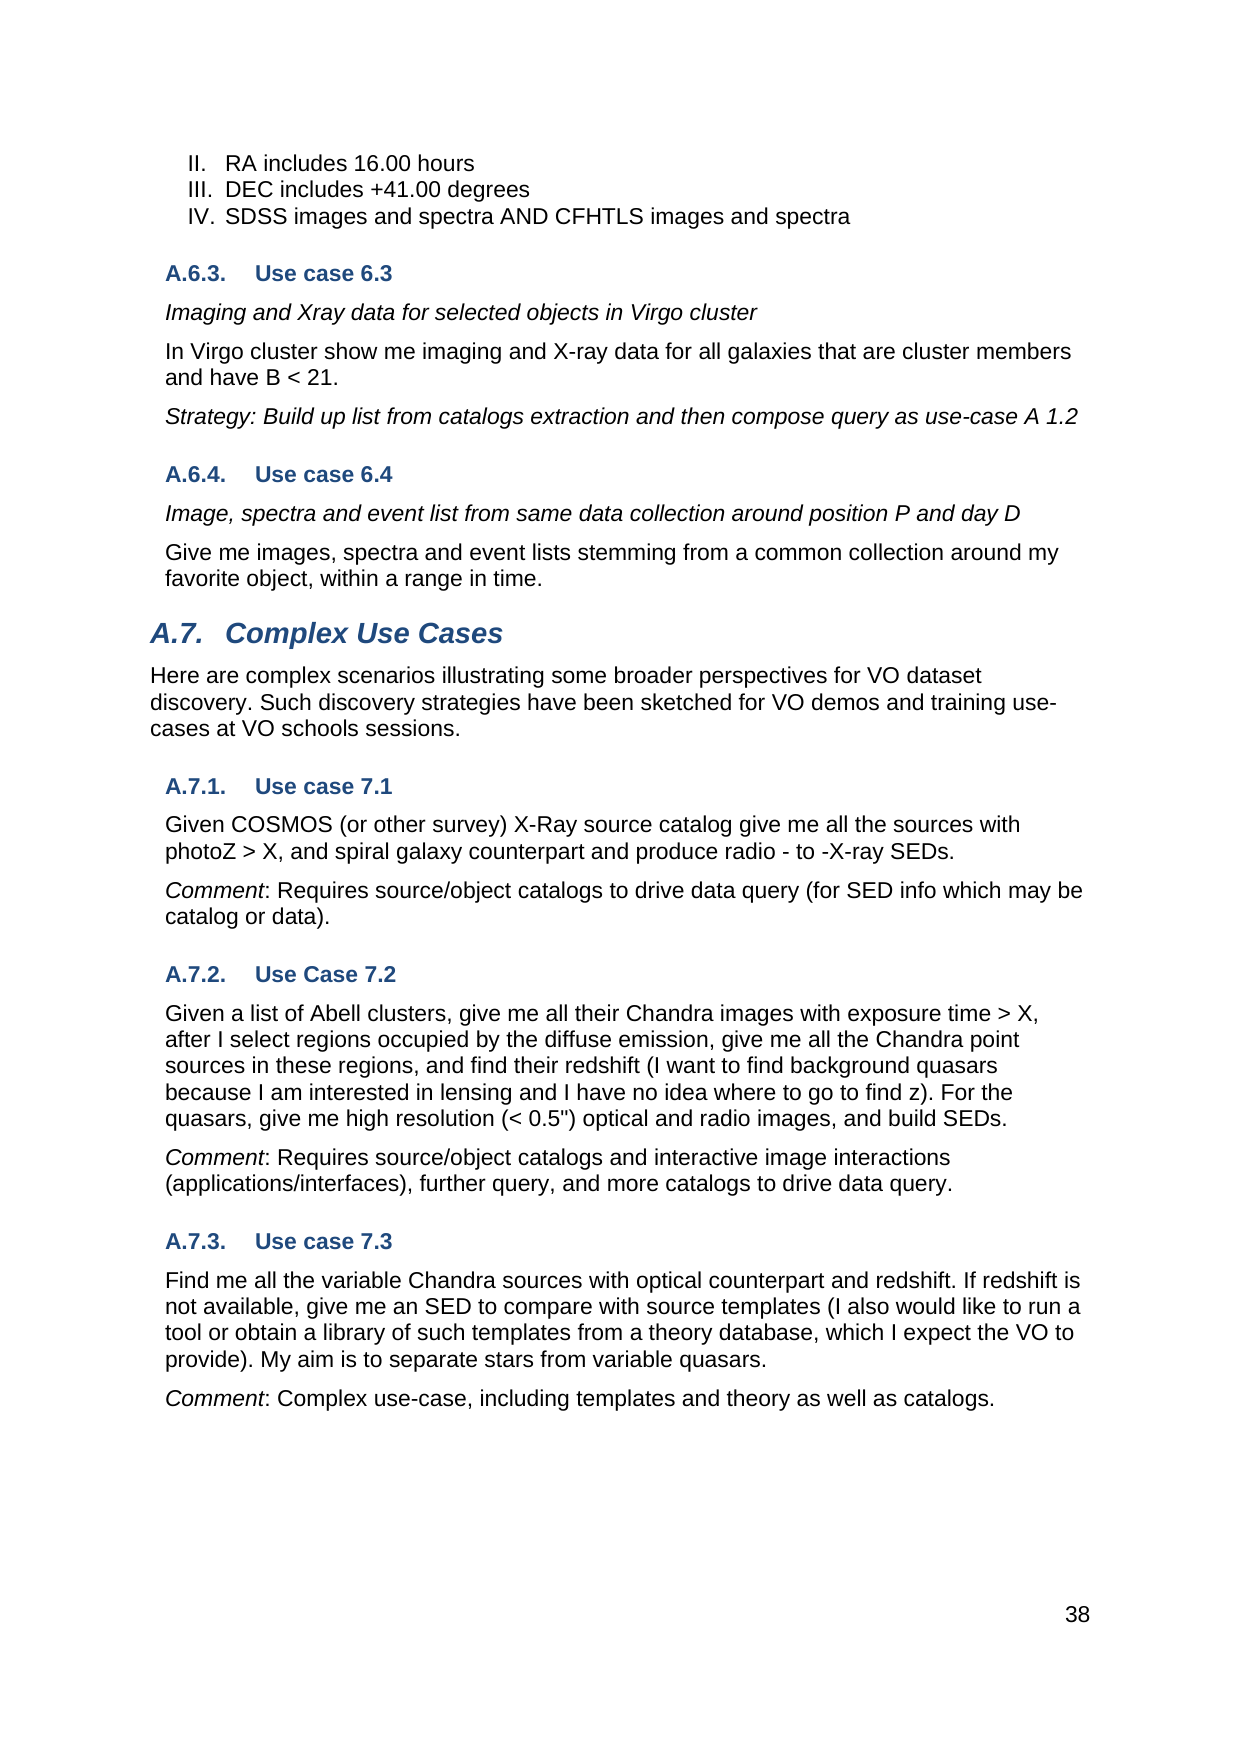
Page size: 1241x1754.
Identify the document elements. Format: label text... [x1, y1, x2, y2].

list RA includes 16.00 hours [187, 150, 1090, 176]
text Here are complex scenarios illustrating some broader perspectives for VO dataset discovery. Such discovery strategies have been sketched for VO demos and training use-cases at VO schools sessions. [150, 662, 1090, 741]
list Imaging and Xray data for selected objects in Virgo cluster [165, 299, 1090, 326]
text Find me all the variable Chandra sources with optical counterpart and redshift. If redshift is not available, give me an SED to compare with source templates (I also would like to run a tool or obtain a library of such templates from a theory database, which I expect the VO to provide). My aim is to separate stars from variable quasars. [165, 1267, 1090, 1372]
list SDSS images and spectra AND CFHTLS images and spectra [187, 203, 1090, 229]
text Comment: Complex use-case, including templates and theory as well as catalogs. [165, 1384, 1090, 1411]
subtitle Complex Use Cases [150, 616, 1090, 650]
text Give me images, spectra and event lists stemming from a common collection around my favorite object, within a range in time. [165, 538, 1090, 591]
text In Virgo cluster show me imaging and X-ray data for all galaxies that are cluster members and have B < 21. [165, 338, 1090, 391]
list DEC includes +41.00 degrees [187, 176, 1090, 203]
text Comment: Requires source/object catalogs to drive data query (for SED info which may be catalog or data). [165, 877, 1090, 929]
subtitle Use case 7.1 [165, 773, 1090, 799]
text Strategy: Build up list from catalogs extraction and then compose query as use-case A 1.2 [165, 403, 1090, 429]
subtitle Use case 6.4 [165, 461, 1090, 487]
subtitle Use case 7.3 [165, 1228, 1090, 1254]
text Given COSMOS (or other survey) X-Ray source catalog give me all the sources with photoZ > X, and spiral galaxy counterpart and produce radio - to -X-ray SEDs. [165, 811, 1090, 864]
list Image, spectra and event list from same data collection around position P and day D [165, 500, 1090, 526]
text Given a list of Abell clusters, give me all their Chandra images with exposure time > X, after I select regions occupied by the diffuse emission, give me all the Chandra point sources in these regions, and find their redshift (I want to find background quasars because I am interested in lensing and I have no idea where to go to find z). For the quasars, give me high resolution (< 0.5") optical and radio images, and build SEDs. [165, 999, 1090, 1131]
text Comment: Requires source/object catalogs and interactive image interactions (applications/interfaces), further query, and more catalogs to drive data query. [165, 1144, 1090, 1196]
subtitle Use Case 7.2 [165, 961, 1090, 987]
subtitle Use case 6.3 [165, 260, 1090, 287]
